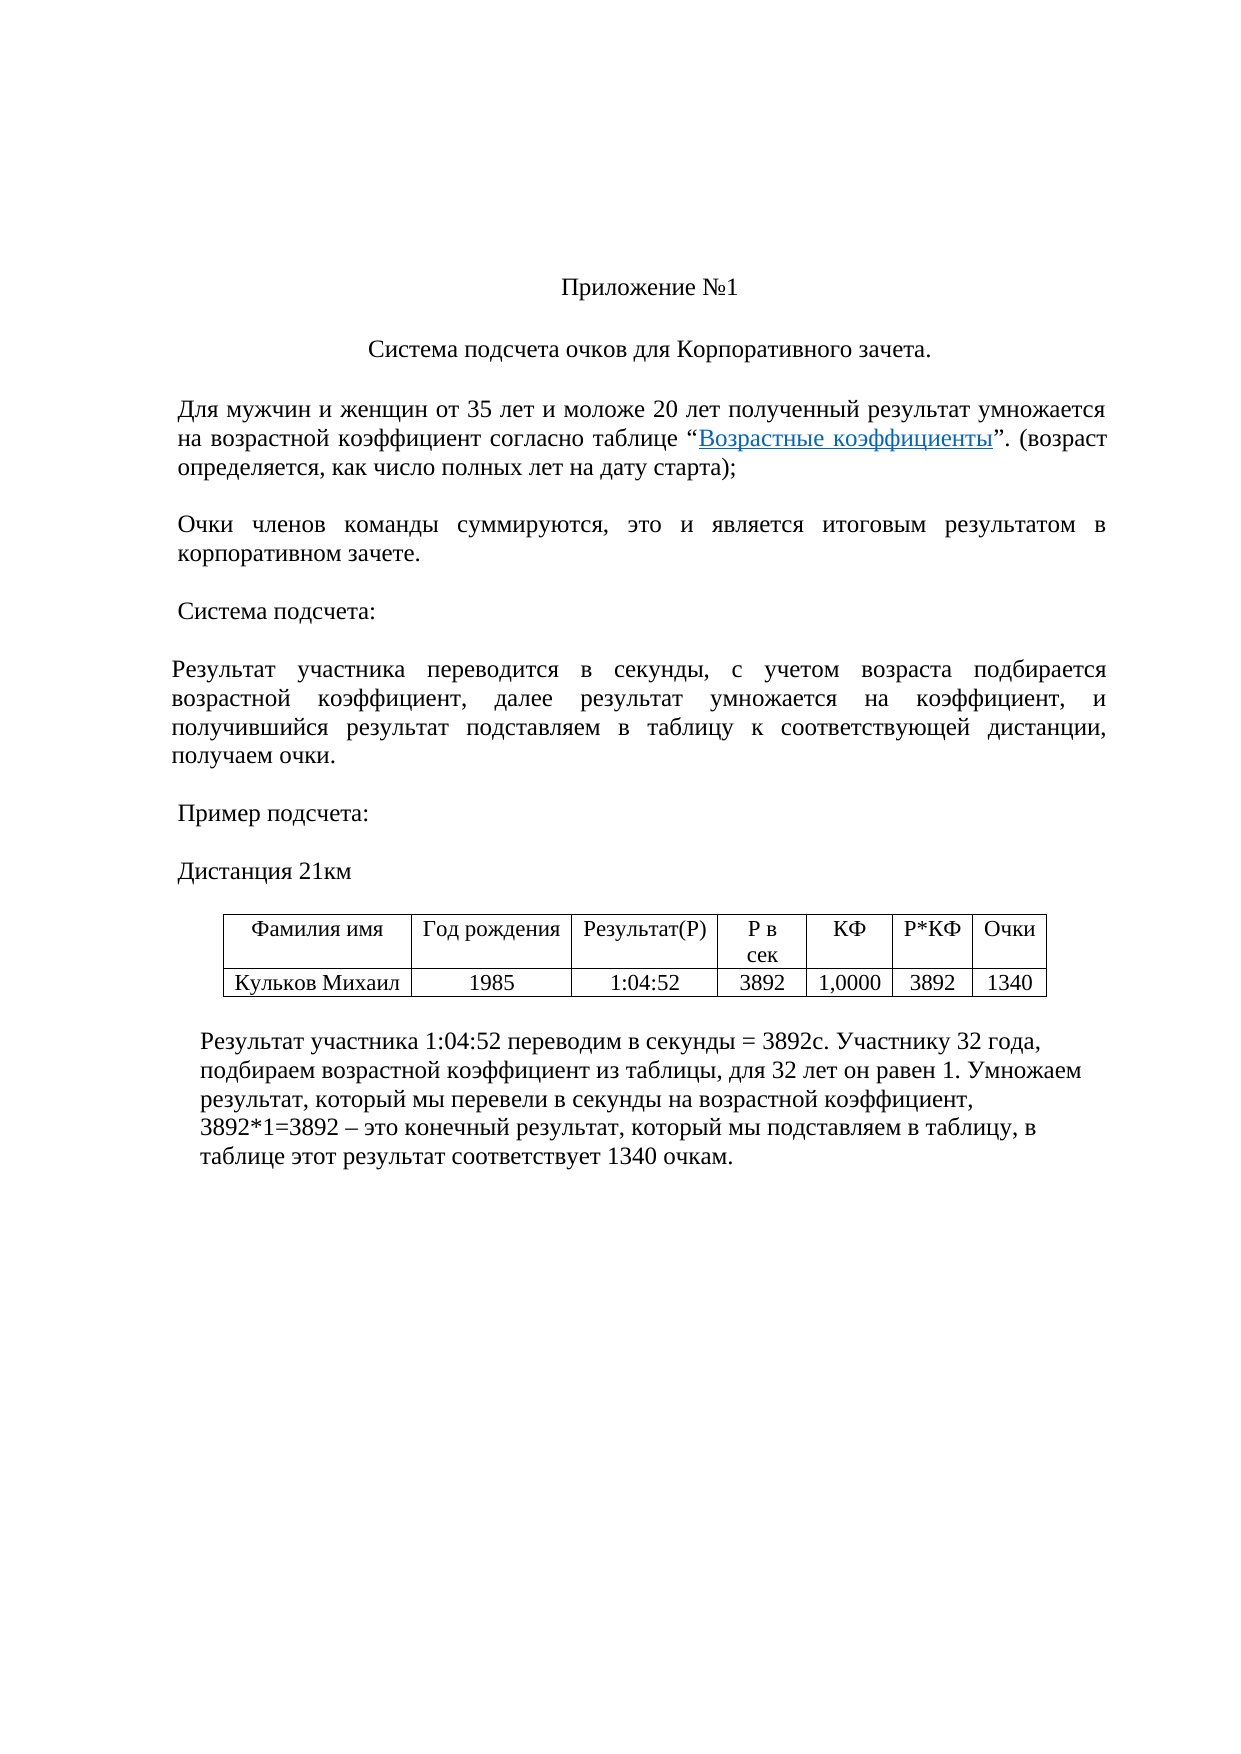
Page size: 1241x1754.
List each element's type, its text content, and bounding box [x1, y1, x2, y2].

table_header Результат(Р) [572, 915, 717, 968]
text Очки членов команды суммируются, это и является итоговым результатом в корпоративном зачете. [177, 509, 1107, 567]
table_header Р в сек [718, 915, 806, 968]
table_header КФ [807, 915, 892, 968]
text Результат участника переводится в секунды, с учетом возраста подбирается возрастной коэффициент, далее результат умножается на коэффициент, и получившийся результат подставляем в таблицу к соответствующей дистанции, получаем очки. [171, 654, 1107, 769]
table_cell 1985 [412, 969, 571, 996]
table_header Год рождения [412, 915, 571, 968]
text Для мужчин и женщин от 35 лет и моложе 20 лет полученный результат умножается на возрастной коэффициент согласно таблице “Возрастные коэффициенты”. (возраст определяется, как число полных лет на дату старта); [177, 394, 1107, 480]
table_cell Кульков Михаил [224, 969, 411, 996]
table_header Очки [973, 915, 1046, 968]
text Пример подсчета: [177, 798, 1107, 827]
table_header Р*КФ [893, 915, 972, 968]
text Дистанция 21км [177, 856, 1107, 885]
text Система подсчета: [177, 596, 1107, 625]
list Приложение №1 [162, 272, 1107, 301]
table_cell 1,0000 [807, 969, 892, 996]
table_cell 3892 [893, 969, 972, 996]
table_cell 1:04:52 [572, 969, 717, 996]
table_cell 1340 [973, 969, 1046, 996]
table_header Фамилия имя [224, 915, 411, 968]
text Результат участника 1:04:52 переводим в секунды = 3892с. Участнику 32 года, подбираем возрастной коэффициент из таблицы, для 32 лет он равен 1. Умножаем результат, который мы перевели в секунды на возрастной коэффициент, 3892*1=3892 – это конечный результат, который мы подставляем в таблицу, в таблице этот результат соответствует 1340 очкам. [200, 1026, 1107, 1170]
list Система подсчета очков для Корпоративного зачета. [162, 334, 1107, 363]
table_cell 3892 [718, 969, 806, 996]
